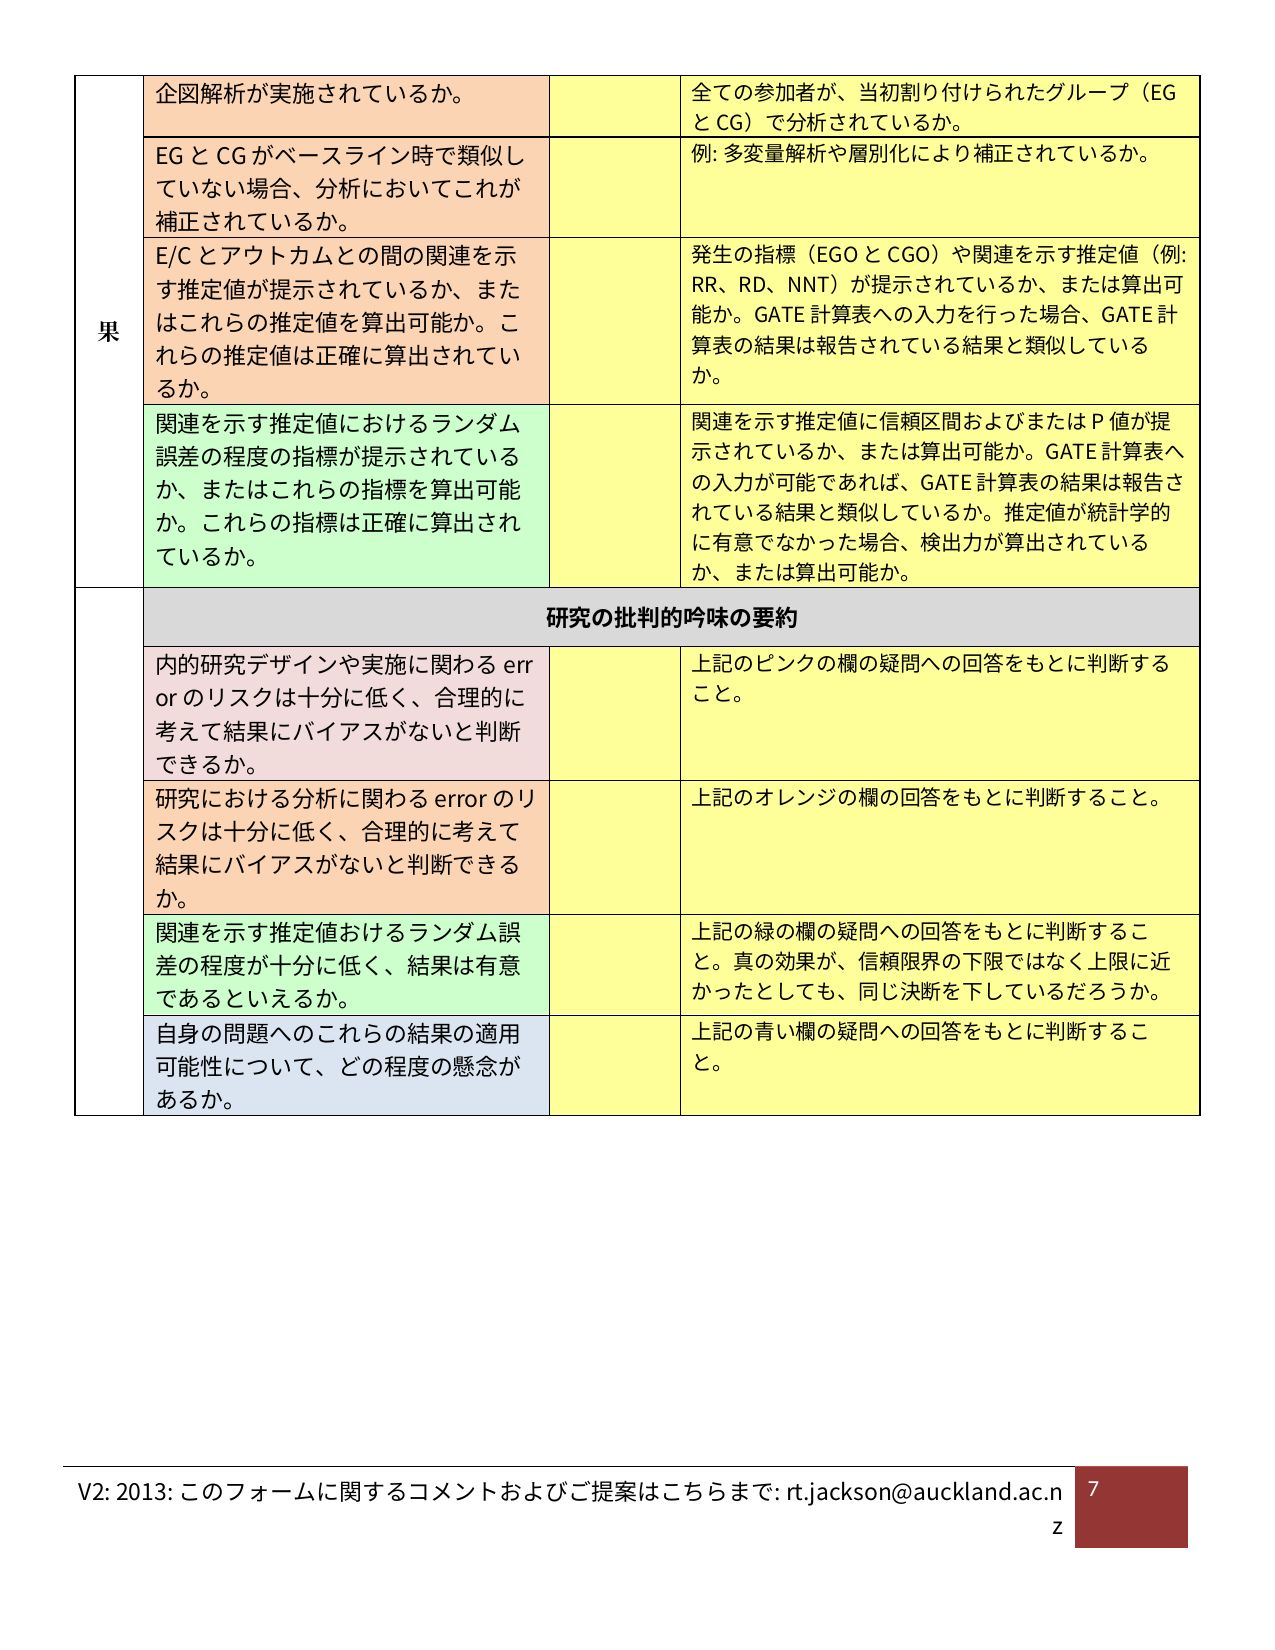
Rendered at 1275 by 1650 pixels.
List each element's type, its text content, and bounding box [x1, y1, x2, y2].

table_cell [550, 1016, 680, 1115]
table_cell 例: 多変量解析や層別化により補正されているか。 [681, 138, 1199, 237]
table_cell 関連を示す推定値おけるランダム誤差の程度が十分に低く、結果は有意であるといえるか。 [144, 915, 549, 1014]
table_cell 上記のピンクの欄の疑問への回答をもとに判断すること。 [681, 647, 1199, 780]
table_cell [550, 138, 680, 237]
table_cell 発生の指標（EGOとCGO）や関連を示す推定値（例: RR、RD、NNT）が提示されているか、または算出可能か。GATE計算表への入力を行った場合、GATE計算表の結果は報告されている結果と類似しているか。 [681, 238, 1199, 404]
table_cell 自身の問題へのこれらの結果の適用可能性について、どの程度の懸念があるか。 [144, 1016, 549, 1115]
table_cell 全ての参加者が、当初割り付けられたグループ（EGとCG）で分析されているか。 [681, 76, 1199, 136]
table_cell 上記の青い欄の疑問への回答をもとに判断すること。 [681, 1016, 1199, 1115]
table_cell [550, 76, 680, 136]
table_cell [550, 647, 680, 780]
table_cell 内的研究デザインや実施に関わるerrorのリスクは十分に低く、合理的に考えて結果にバイアスがないと判断できるか。 [144, 647, 549, 780]
table_cell EGとCGがベースライン時で類似していない場合、分析においてこれが補正されているか。 [144, 138, 549, 237]
table_cell [550, 781, 680, 914]
table_cell 企図解析が実施されているか。 [144, 76, 549, 136]
table_cell [550, 405, 680, 587]
table_cell 上記のオレンジの欄の回答をもとに判断すること。 [681, 781, 1199, 914]
table_cell 研究における分析に関わるerrorのリスクは十分に低く、合理的に考えて結果にバイアスがないと判断できるか。 [144, 781, 549, 914]
table_cell 上記の緑の欄の疑問への回答をもとに判断すること。真の効果が、信頼限界の下限ではなく上限に近かったとしても、同じ決断を下しているだろうか。 [681, 915, 1199, 1014]
table_cell 関連を示す推定値に信頼区間およびまたはP値が提示されているか、または算出可能か。GATE計算表への入力が可能であれば、GATE計算表の結果は報告されている結果と類似しているか。推定値が統計学的に有意でなかった場合、検出力が算出されているか、または算出可能か。 [681, 405, 1199, 587]
table_cell 研究の批判的吟味の要約 [144, 588, 1199, 646]
table_cell 結果 [76, 76, 143, 587]
table_cell [76, 588, 143, 1115]
table_cell [550, 238, 680, 404]
table_cell 関連を示す推定値におけるランダム誤差の程度の指標が提示されているか、またはこれらの指標を算出可能か。これらの指標は正確に算出されているか。 [144, 405, 549, 587]
table_cell [550, 915, 680, 1014]
table_cell E/Cとアウトカムとの間の関連を示す推定値が提示されているか、またはこれらの推定値を算出可能か。これらの推定値は正確に算出されているか。 [144, 238, 549, 404]
